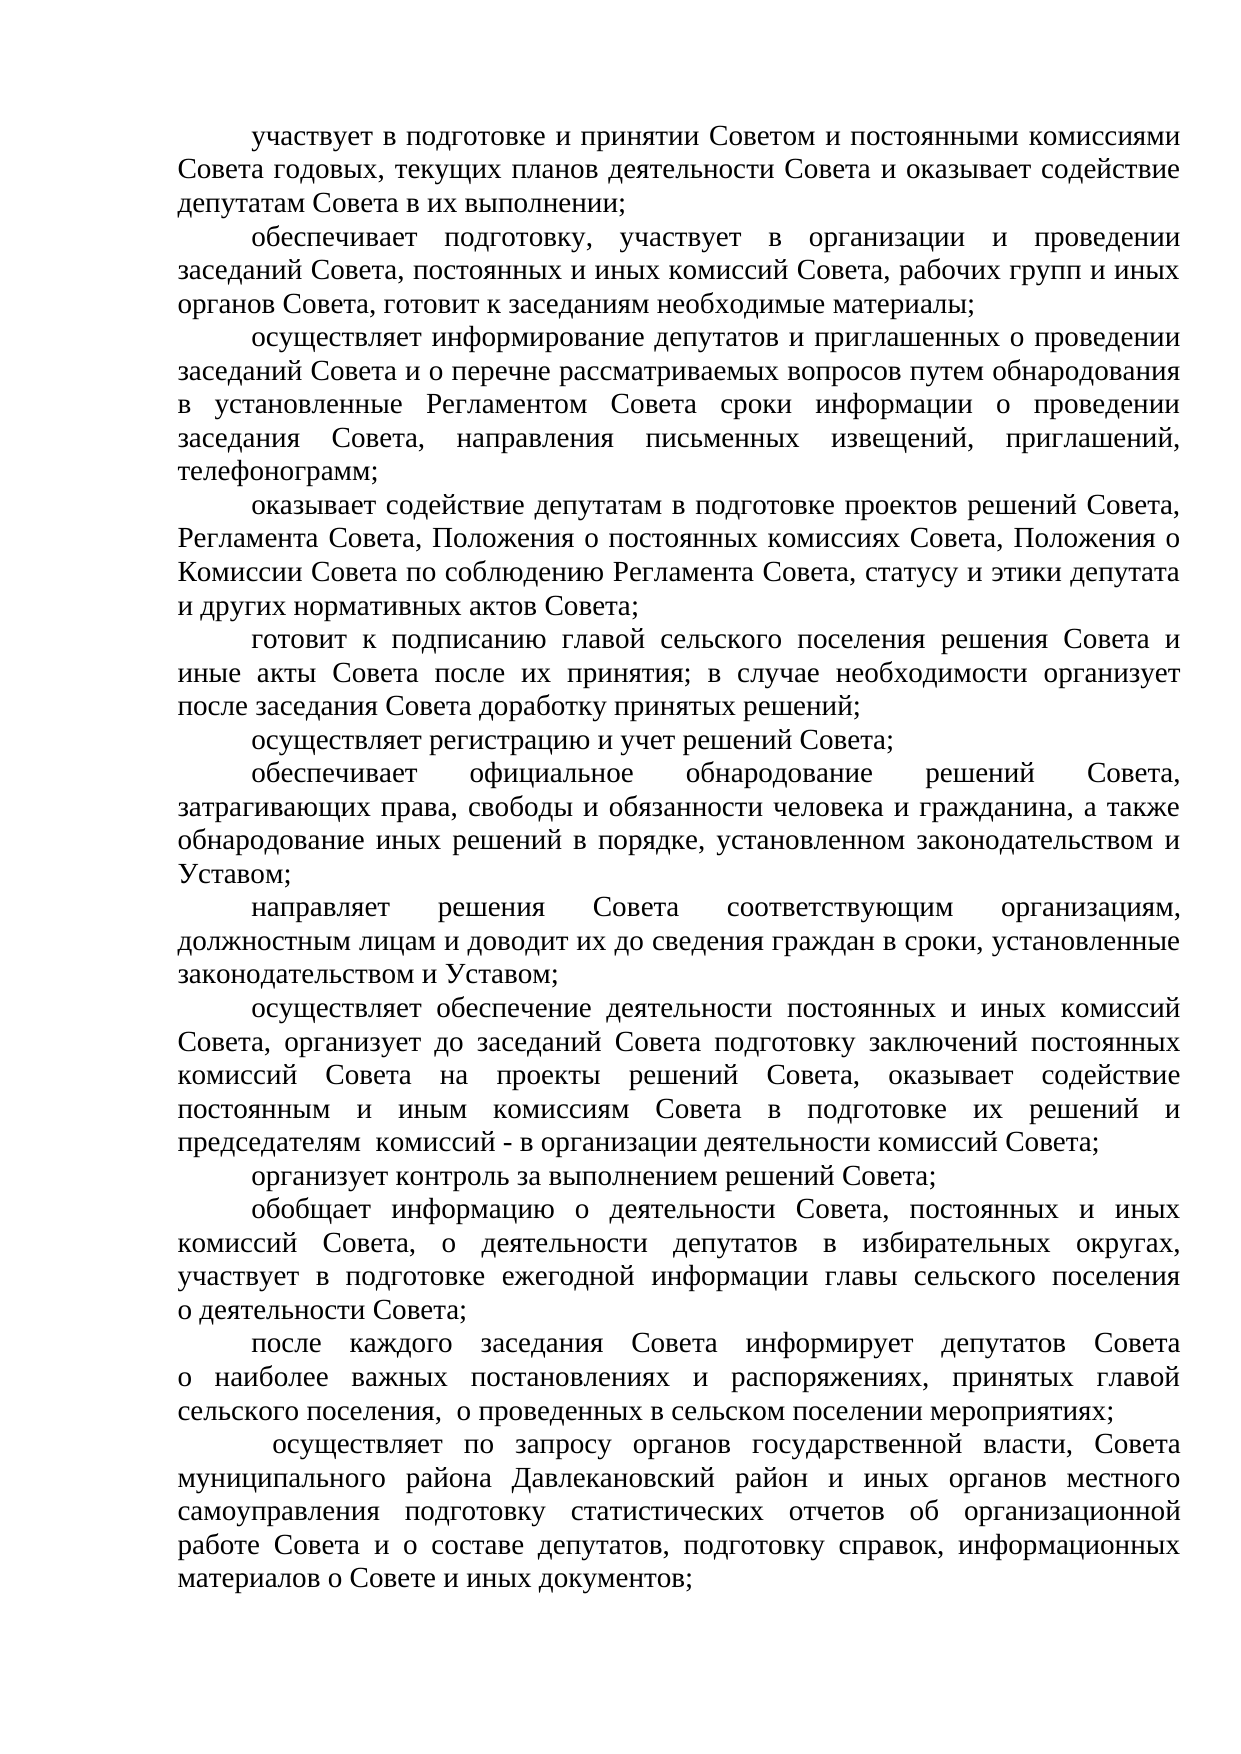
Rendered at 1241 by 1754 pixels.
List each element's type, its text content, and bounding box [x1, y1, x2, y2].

text осуществляет по запросу органов государственной власти, Совета муниципального района Давлекановский район и иных органов местного самоуправления подготовку статистических отчетов об организационной работе Совета и о составе депутатов, подготовку справок, информационных материалов о Совете и иных документов; [177, 1426, 1181, 1594]
text осуществляет регистрацию и учет решений Совета; [177, 722, 1181, 755]
text обеспечивает подготовку, участвует в организации и проведении заседаний Совета, постоянных и иных комиссий Совета, рабочих групп и иных органов Совета, готовит к заседаниям необходимые материалы; [177, 219, 1181, 319]
text обеспечивает официальное обнародование решений Совета, затрагивающих права, свободы и обязанности человека и гражданина, а также обнародование иных решений в порядке, установленном законодательством и Уставом; [177, 755, 1181, 889]
text направляет решения Совета соответствующим организациям, должностным лицам и доводит их до сведения граждан в сроки, установленные законодательством и Уставом; [177, 889, 1181, 990]
text оказывает содействие депутатам в подготовке проектов решений Совета, Регламента Совета, Положения о постоянных комиссиях Совета, Положения о Комиссии Совета по соблюдению Регламента Совета, статусу и этики депутата и других нормативных актов Совета; [177, 487, 1181, 621]
text участвует в подготовке и принятии Советом и постоянными комиссиями Совета годовых, текущих планов деятельности Совета и оказывает содействие депутатам Совета в их выполнении; [177, 118, 1181, 219]
text обобщает информацию о деятельности Совета, постоянных и иных комиссий Совета, о деятельности депутатов в избирательных округах, участвует в подготовке ежегодной информации главы сельского поселения о деятельности Совета; [177, 1191, 1181, 1326]
text осуществляет информирование депутатов и приглашенных о проведении заседаний Совета и о перечне рассматриваемых вопросов путем обнародования в установленные Регламентом Совета сроки информации о проведении заседания Совета, направления письменных извещений, приглашений, телефонограмм; [177, 319, 1181, 487]
text после каждого заседания Совета информирует депутатов Совета о наиболее важных постановлениях и распоряжениях, принятых главой сельского поселения, о проведенных в сельском поселении мероприятиях; [177, 1326, 1181, 1426]
text готовит к подписанию главой сельского поселения решения Совета и иные акты Совета после их принятия; в случае необходимости организует после заседания Совета доработку принятых решений; [177, 621, 1181, 722]
text организует контроль за выполнением решений Совета; [177, 1158, 1181, 1191]
text осуществляет обеспечение деятельности постоянных и иных комиссий Совета, организует до заседаний Совета подготовку заключений постоянных комиссий Совета на проекты решений Совета, оказывает содействие постоянным и иным комиссиям Совета в подготовке их решений и председателям комиссий - в организации деятельности комиссий Совета; [177, 990, 1181, 1158]
